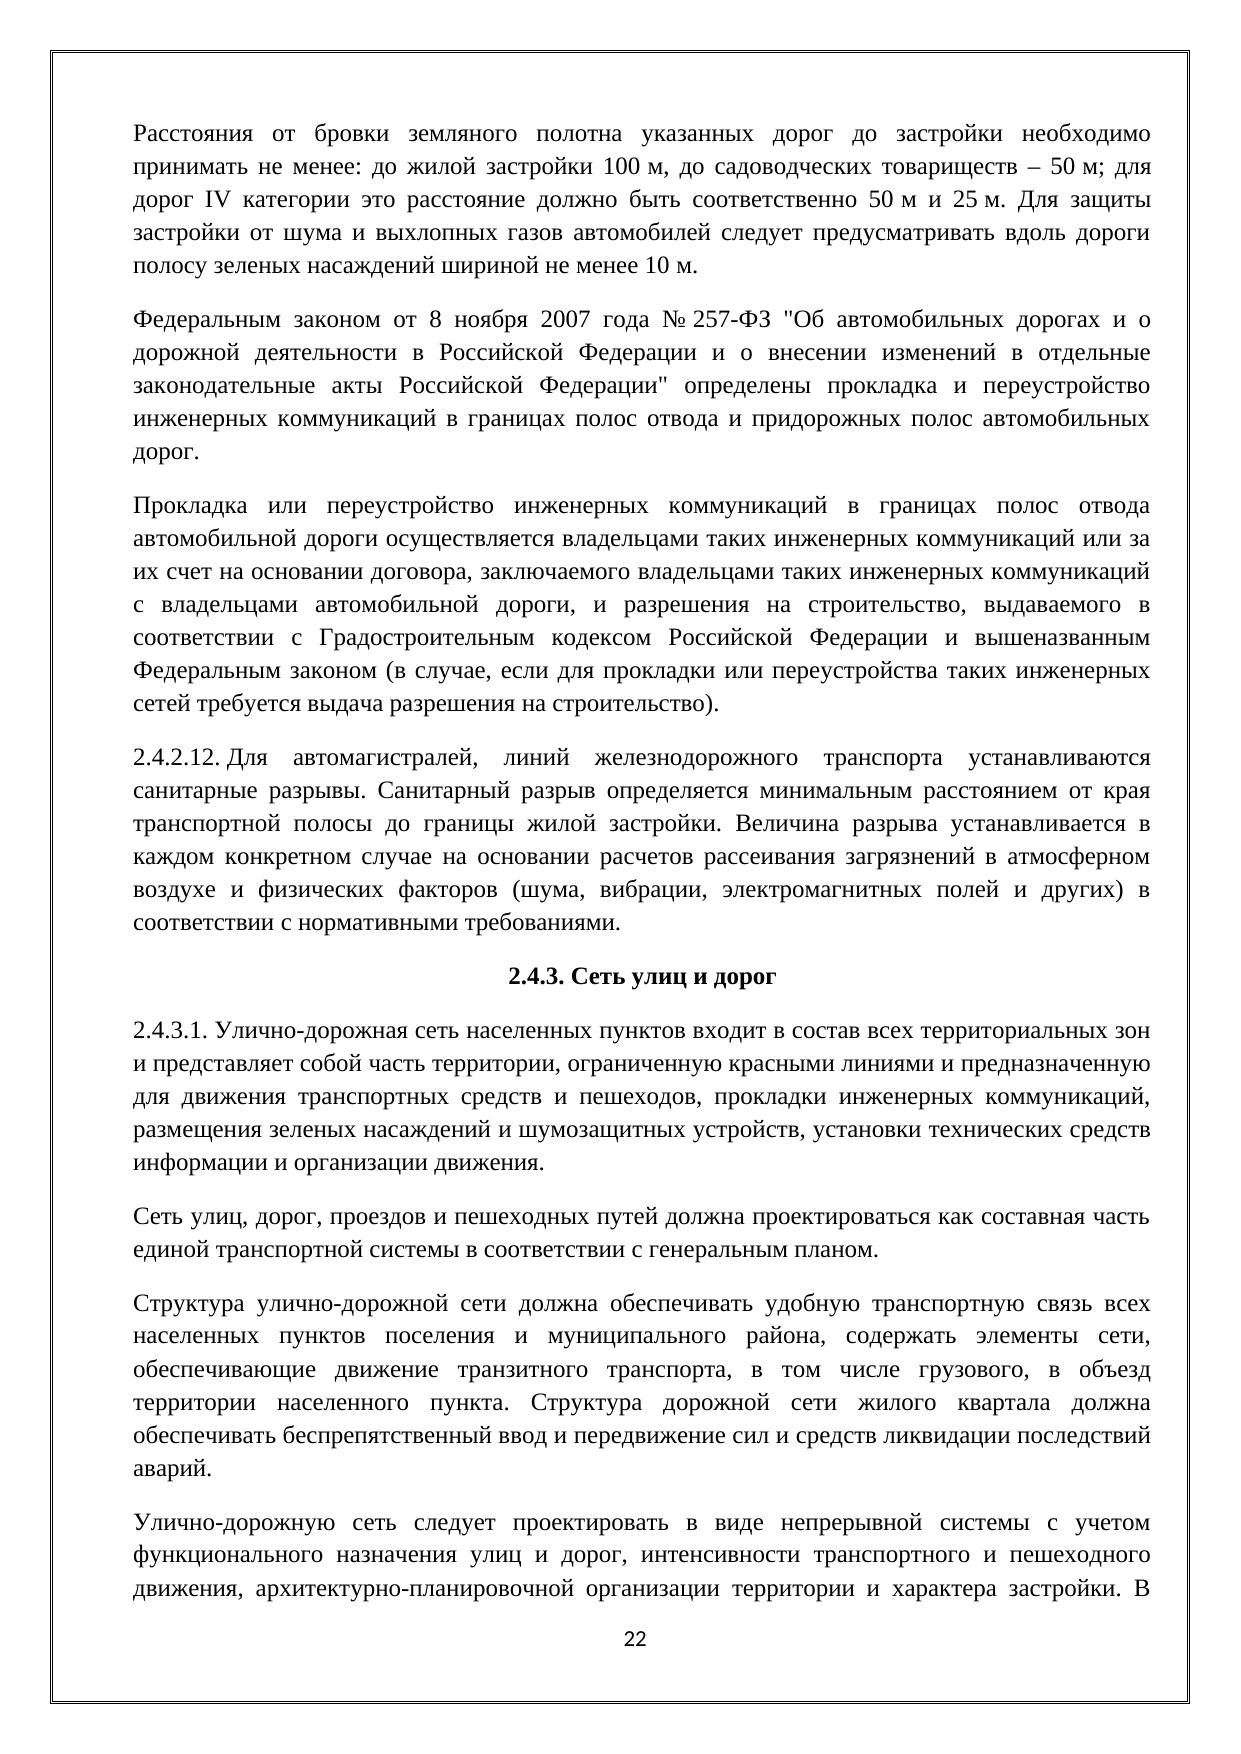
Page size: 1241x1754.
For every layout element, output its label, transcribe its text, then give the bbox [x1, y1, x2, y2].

text Сеть улиц, дорог, проездов и пешеходных путей должна проектироваться как составная часть единой транспортной системы в соответствии с генеральным планом. [133, 1201, 1152, 1262]
text 2.4.3.1. Улично-дорожная сеть населенных пунктов входит в состав всех территориальных зон и представляет собой часть территории, ограниченную красными линиями и предназначенную для движения транспортных средств и пешеходов, прокладки инженерных коммуникаций, размещения зеленых насаждений и шумозащитных устройств, установки технических средств информации и организации движения. [133, 1015, 1152, 1176]
text Структура улично-дорожной сети должна обеспечивать удобную транспортную связь всех населенных пунктов поселения и муниципального района, содержать элементы сети, обеспечивающие движение транзитного транспорта, в том числе грузового, в объезд территории населенного пункта. Структура дорожной сети жилого квартала должна обеспечивать беспрепятственный ввод и передвижение сил и средств ликвидации последствий аварий. [133, 1288, 1152, 1481]
text Прокладка или переустройство инженерных коммуникаций в границах полос отвода автомобильной дороги осуществляется владельцами таких инженерных коммуникаций или за их счет на основании договора, заключаемого владельцами таких инженерных коммуникаций с владельцами автомобильной дороги, и разрешения на строительство, выдаваемого в соответствии с Градостроительным кодексом Российской Федерации и вышеназванным Федеральным законом (в случае, если для прокладки или переустройства таких инженерных сетей требуется выдача разрешения на строительство). [133, 490, 1152, 717]
text 2.4.2.12. Для автомагистралей, линий железнодорожного транспорта устанавливаются санитарные разрывы. Санитарный разрыв определяется минимальным расстоянием от края транспортной полосы до границы жилой застройки. Величина разрыва устанавливается в каждом конкретном случае на основании расчетов рассеивания загрязнений в атмосферном воздухе и физических факторов (шума, вибрации, электромагнитных полей и других) в соответствии с нормативными требованиями. [133, 742, 1152, 936]
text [133, 1507, 1152, 1601]
text Федеральным законом от 8 ноября 2007 года № 257-ФЗ "Об автомобильных дорогах и о дорожной деятельности в Российской Федерации и о внесении изменений в отдельные законодательные акты Российской Федерации" определены прокладка и переустройство инженерных коммуникаций в границах полос отвода и придорожных полос автомобильных дорог. [133, 304, 1152, 465]
text 2.4.3. Сеть улиц и дорог [133, 961, 1152, 990]
text Расстояния от бровки земляного полотна указанных дорог до застройки необходимо принимать не менее: до жилой застройки 100 м, до садоводческих товариществ – 50 м; для дорог IV категории это расстояние должно быть соответственно 50 м и 25 м. Для защиты застройки от шума и выхлопных газов автомобилей следует предусматривать вдоль дороги полосу зеленых насаждений шириной не менее 10 м. [133, 118, 1152, 279]
